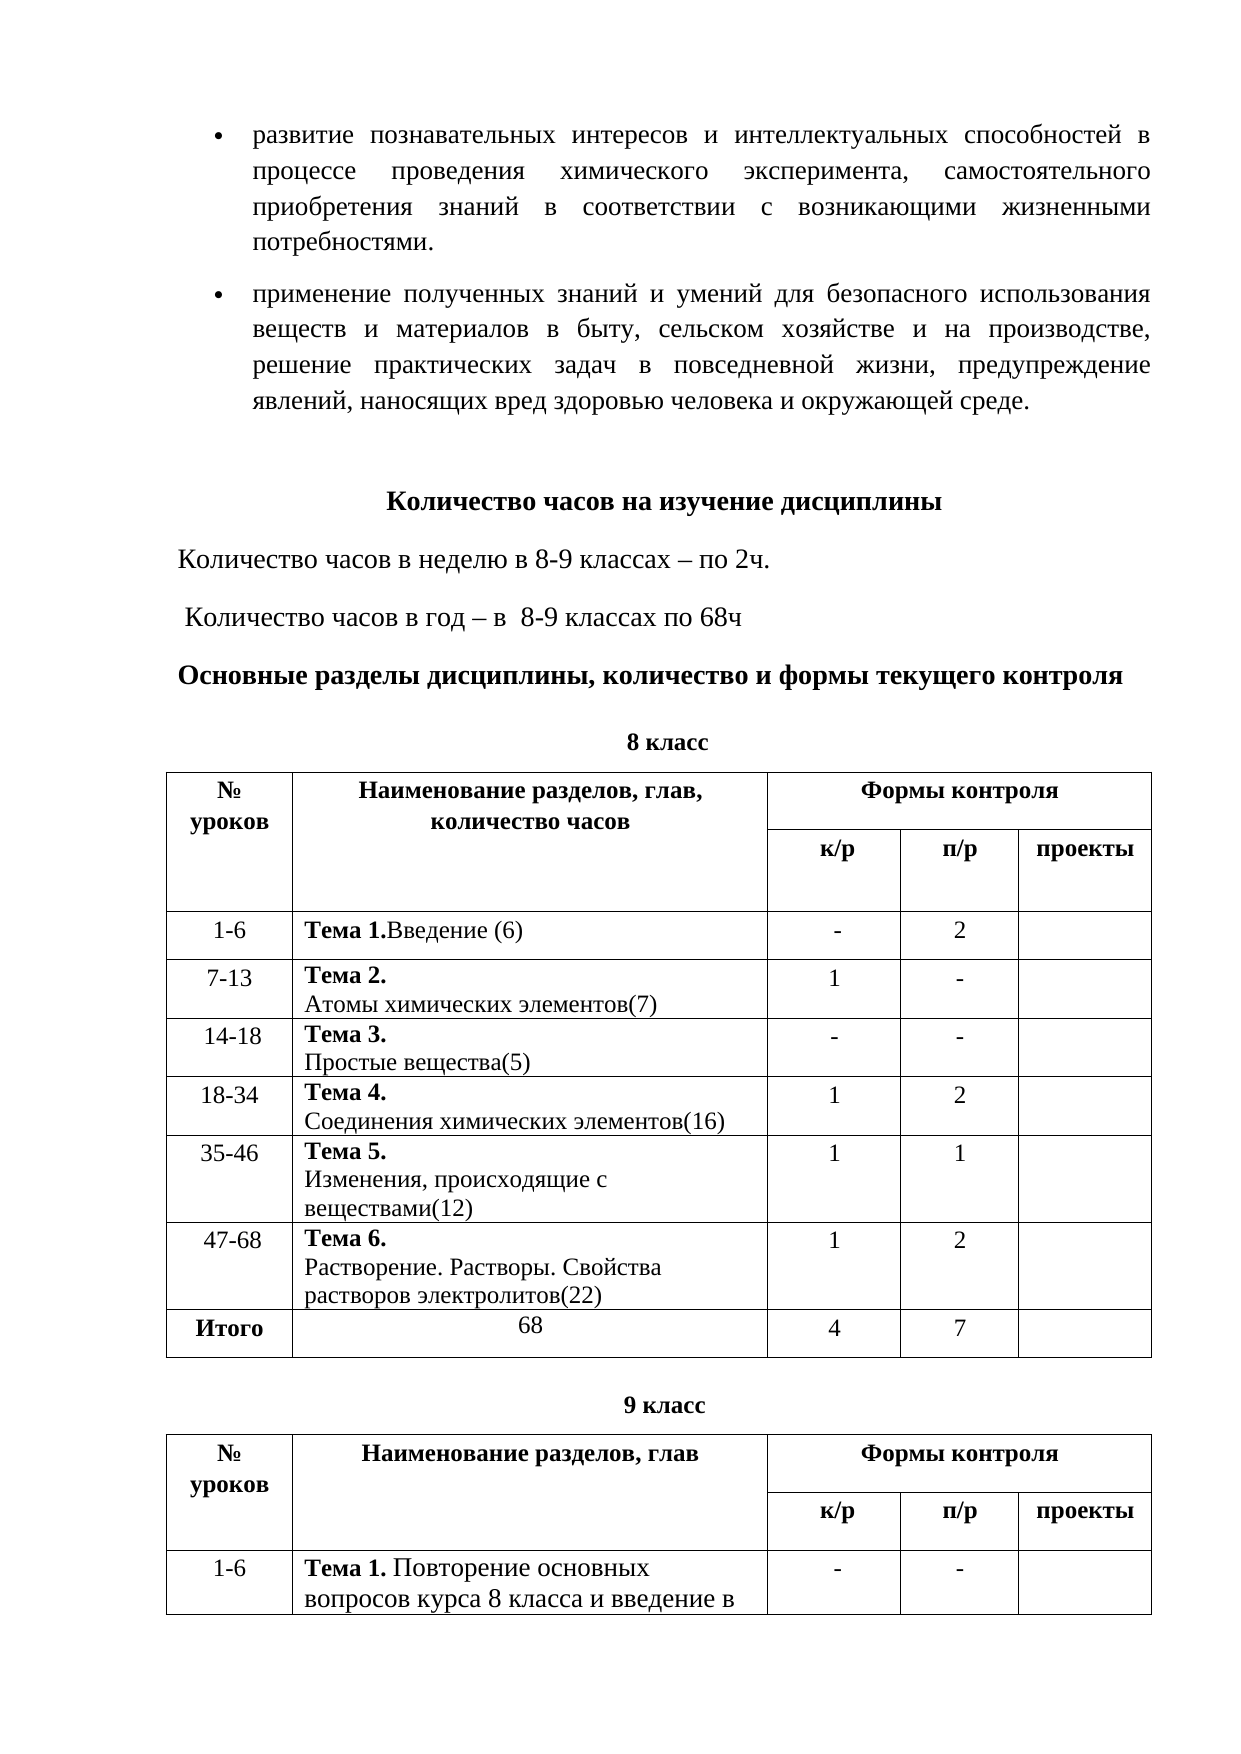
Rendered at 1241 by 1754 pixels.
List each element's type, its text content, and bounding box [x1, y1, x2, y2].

table_cell 4 [768, 1310, 900, 1357]
table_cell Тема 4. Соединения химических элементов(16) [293, 1077, 767, 1135]
table_cell 7 [901, 1310, 1018, 1357]
table_cell п/р [901, 830, 1018, 911]
table_cell проекты [1019, 1493, 1151, 1550]
text Основные разделы дисциплины, количество и формы текущего контроля [177, 658, 1152, 691]
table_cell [293, 1551, 767, 1613]
table_cell 1 [768, 1077, 900, 1135]
text Количество часов в неделю в 8-9 классах – по 2ч. [177, 542, 1152, 575]
table_cell Тема 3. Простые вещества(5) [293, 1019, 767, 1076]
table_cell 1-6 [167, 1551, 292, 1613]
table_header Наименование разделов, глав, количество часов [293, 773, 767, 911]
table_cell 14-18 [167, 1019, 292, 1076]
table_cell [1019, 1310, 1151, 1357]
table_cell к/р [768, 1493, 900, 1550]
table_header Наименование разделов, глав [293, 1435, 767, 1550]
text 8 класс [177, 725, 1152, 756]
table_cell [1019, 912, 1151, 959]
table_cell - [768, 1019, 900, 1076]
text 9 класс [177, 1387, 1152, 1419]
table_cell проекты [1019, 830, 1151, 911]
table_header Формы контроля [768, 1435, 1151, 1492]
table_cell - [901, 1551, 1018, 1613]
list применение полученных знаний и умений для безопасного использования веществ и материалов в быту, сельском хозяйстве и на производстве, решение практических задач в повседневной жизни, предупреждение явлений, наносящих вред здоровью человека и окружающей среде. [215, 277, 1152, 415]
table_cell 35-46 [167, 1136, 292, 1222]
table_cell 1 [768, 960, 900, 1018]
table_cell [1019, 1136, 1151, 1222]
table_cell [1019, 1019, 1151, 1076]
table_cell 68 [293, 1310, 767, 1357]
table_cell [1019, 1551, 1151, 1613]
table_header № уроков [167, 773, 292, 911]
text Количество часов на изучение дисциплины [177, 484, 1152, 517]
table_cell - [768, 1551, 900, 1613]
text Количество часов в год – в 8-9 классах по 68ч [177, 600, 1152, 633]
table_cell Тема 5. Изменения, происходящие с веществами(12) [293, 1136, 767, 1222]
table_cell 2 [901, 1077, 1018, 1135]
table_cell 1 [768, 1136, 900, 1222]
table_cell - [901, 1019, 1018, 1076]
table_cell 2 [901, 1223, 1018, 1309]
list развитие познавательных интересов и интеллектуальных способностей в процессе проведения химического эксперимента, самостоятельного приобретения знаний в соответствии с возникающими жизненными потребностями. [215, 118, 1152, 256]
table_cell п/р [901, 1493, 1018, 1550]
table_header № уроков [167, 1435, 292, 1550]
table_cell Итого [167, 1310, 292, 1357]
table_cell 7-13 [167, 960, 292, 1018]
table_cell 1 [768, 1223, 900, 1309]
table_cell Тема 6. Растворение. Растворы. Свойства растворов электролитов(22) [293, 1223, 767, 1309]
table_cell [1019, 960, 1151, 1018]
table_cell 47-68 [167, 1223, 292, 1309]
table_cell - [901, 960, 1018, 1018]
table_cell 18-34 [167, 1077, 292, 1135]
table_cell 1-6 [167, 912, 292, 959]
table_cell [1019, 1077, 1151, 1135]
table_header Формы контроля [768, 773, 1151, 829]
table_cell - [768, 912, 900, 959]
table_cell 2 [901, 912, 1018, 959]
table_cell к/р [768, 830, 900, 911]
table_cell Тема 1.Введение (6) [293, 912, 767, 959]
table_cell 1 [901, 1136, 1018, 1222]
table_cell Тема 2. Атомы химических элементов(7) [293, 960, 767, 1018]
table_cell [1019, 1223, 1151, 1309]
